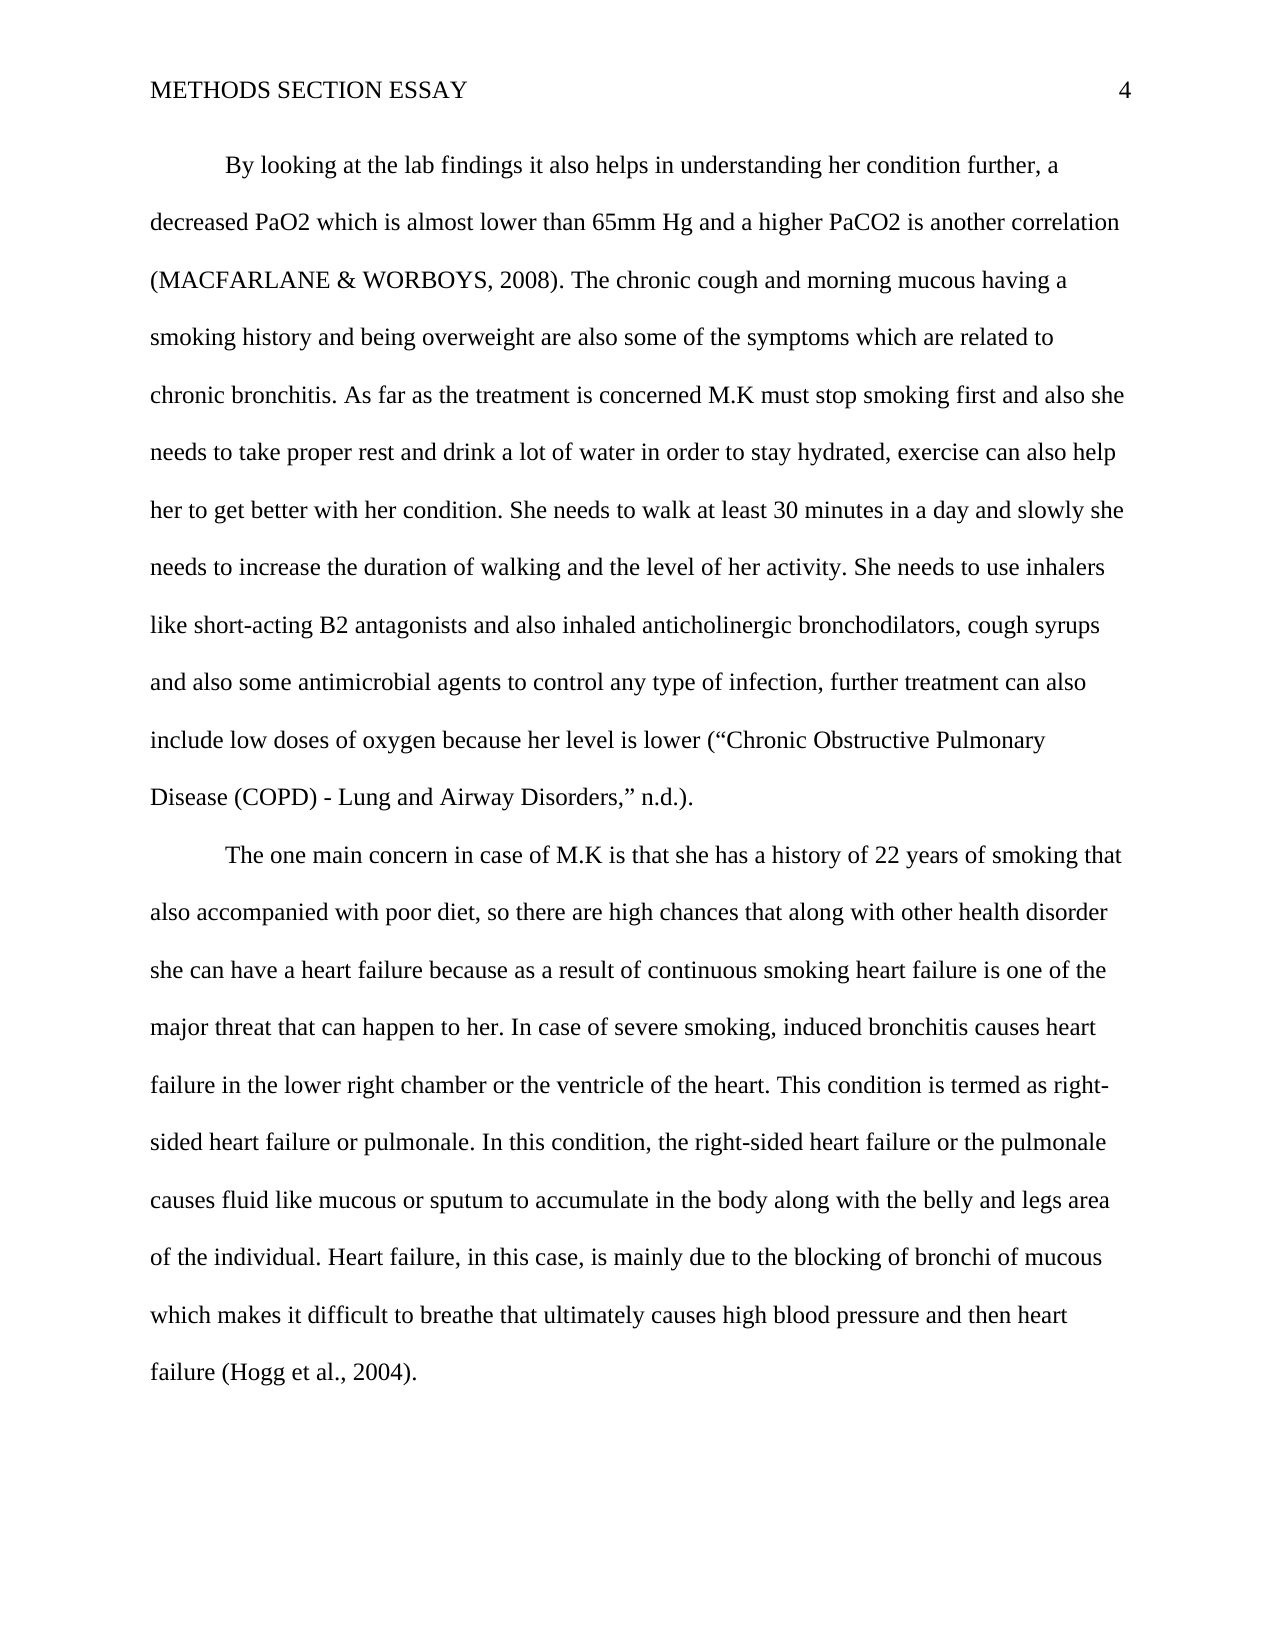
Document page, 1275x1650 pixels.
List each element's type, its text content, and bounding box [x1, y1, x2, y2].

text By looking at the lab findings it also helps in understanding her condition further, a decreased PaO2 which is almost lower than 65mm Hg and a higher PaCO2 is another correlation (MACFARLANE & WORBOYS, 2008). The chronic cough and morning mucous having a smoking history and being overweight are also some of the symptoms which are related to chronic bronchitis. As far as the treatment is concerned M.K must stop smoking first and also she needs to take proper rest and drink a lot of water in order to stay hydrated, exercise can also help her to get better with her condition. She needs to walk at least 30 minutes in a day and slowly she needs to increase the duration of walking and the level of her activity. She needs to use inhalers like short-acting B2 antagonists and also inhaled anticholinergic bronchodilators, cough syrups and also some antimicrobial agents to control any type of infection, further treatment can also include low doses of oxygen because her level is lower (“Chronic Obstructive Pulmonary Disease (COPD) - Lung and Airway Disorders,” n.d.). [150, 150, 1125, 811]
text The one main concern in case of M.K is that she has a history of 22 years of smoking that also accompanied with poor diet, so there are high chances that along with other health disorder she can have a heart failure because as a result of continuous smoking heart failure is one of the major threat that can happen to her. In case of severe smoking, induced bronchitis causes heart failure in the lower right chamber or the ventricle of the heart. This condition is termed as right-sided heart failure or pulmonale. In this condition, the right-sided heart failure or the pulmonale causes fluid like mucous or sputum to accumulate in the body along with the belly and legs area of the individual. Heart failure, in this case, is mainly due to the blocking of bronchi of mucous which makes it difficult to breathe that ultimately causes high blood pressure and then heart failure (Hogg et al., 2004). [150, 840, 1125, 1386]
